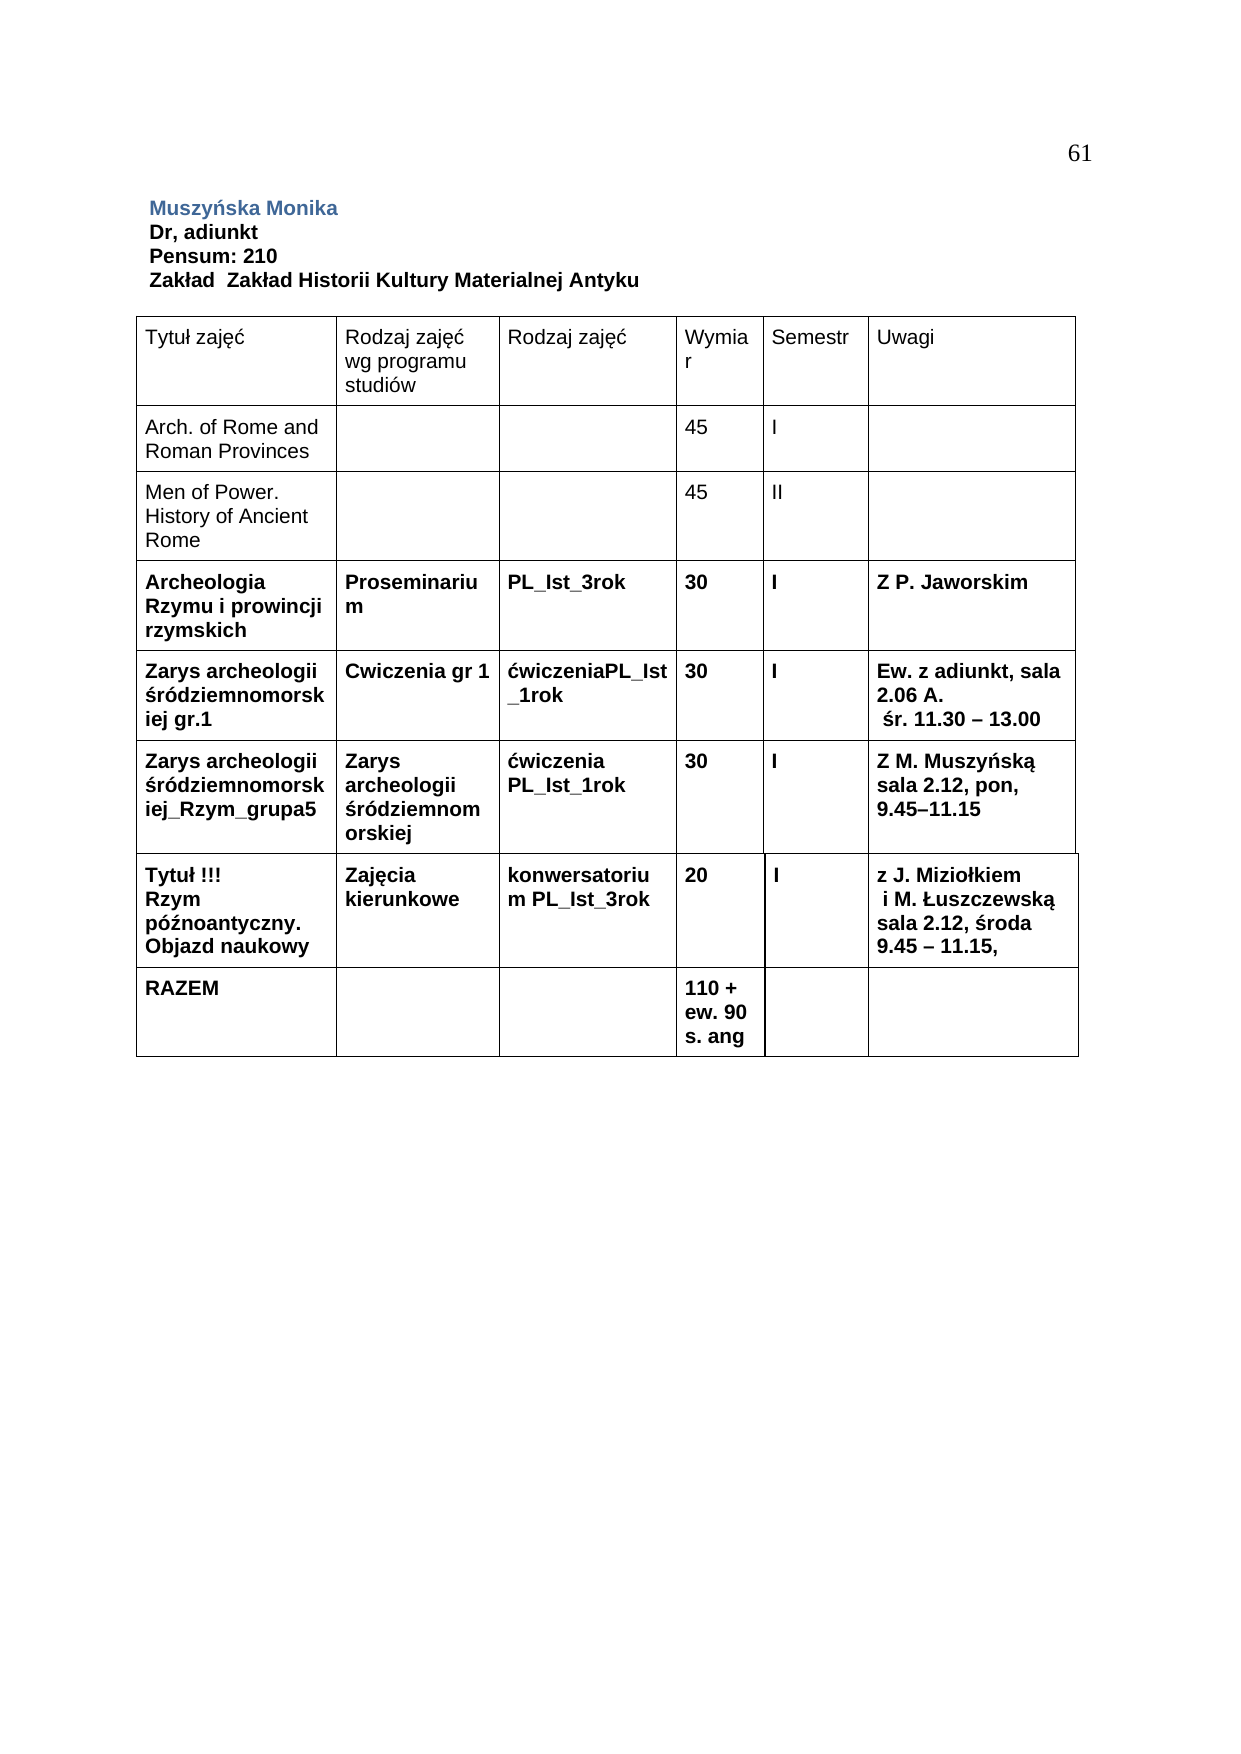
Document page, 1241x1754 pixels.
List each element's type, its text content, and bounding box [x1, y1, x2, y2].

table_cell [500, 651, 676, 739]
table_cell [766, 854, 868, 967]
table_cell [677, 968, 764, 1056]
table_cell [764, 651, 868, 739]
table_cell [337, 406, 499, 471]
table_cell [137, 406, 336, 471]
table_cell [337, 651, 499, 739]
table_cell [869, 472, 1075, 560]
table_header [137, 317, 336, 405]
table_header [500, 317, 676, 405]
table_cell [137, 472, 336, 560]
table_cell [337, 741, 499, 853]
text Dr, adiunkt [149, 220, 1093, 244]
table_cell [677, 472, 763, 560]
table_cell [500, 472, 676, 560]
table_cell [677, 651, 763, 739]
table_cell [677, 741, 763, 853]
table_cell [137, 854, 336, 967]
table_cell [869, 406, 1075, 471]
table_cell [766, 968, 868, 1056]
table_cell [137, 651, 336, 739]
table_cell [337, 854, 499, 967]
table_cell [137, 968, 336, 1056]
text Zakład Zakład Historii Kultury Materialnej Antyku [149, 268, 1093, 292]
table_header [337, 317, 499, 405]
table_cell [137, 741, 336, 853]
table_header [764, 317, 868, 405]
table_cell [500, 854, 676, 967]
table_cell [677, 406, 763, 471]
text Muszyńska Monika [149, 196, 1093, 220]
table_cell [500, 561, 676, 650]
text Pensum: 210 [149, 244, 1093, 268]
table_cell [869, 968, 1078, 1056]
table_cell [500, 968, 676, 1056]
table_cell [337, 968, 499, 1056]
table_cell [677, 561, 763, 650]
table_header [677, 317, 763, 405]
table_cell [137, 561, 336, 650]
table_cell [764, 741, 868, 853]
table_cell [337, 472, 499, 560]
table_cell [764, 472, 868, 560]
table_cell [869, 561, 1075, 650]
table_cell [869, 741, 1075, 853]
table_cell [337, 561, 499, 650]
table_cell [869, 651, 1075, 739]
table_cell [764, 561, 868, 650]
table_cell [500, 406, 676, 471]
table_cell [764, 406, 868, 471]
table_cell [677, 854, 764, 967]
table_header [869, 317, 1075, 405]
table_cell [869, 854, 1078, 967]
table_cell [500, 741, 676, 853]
